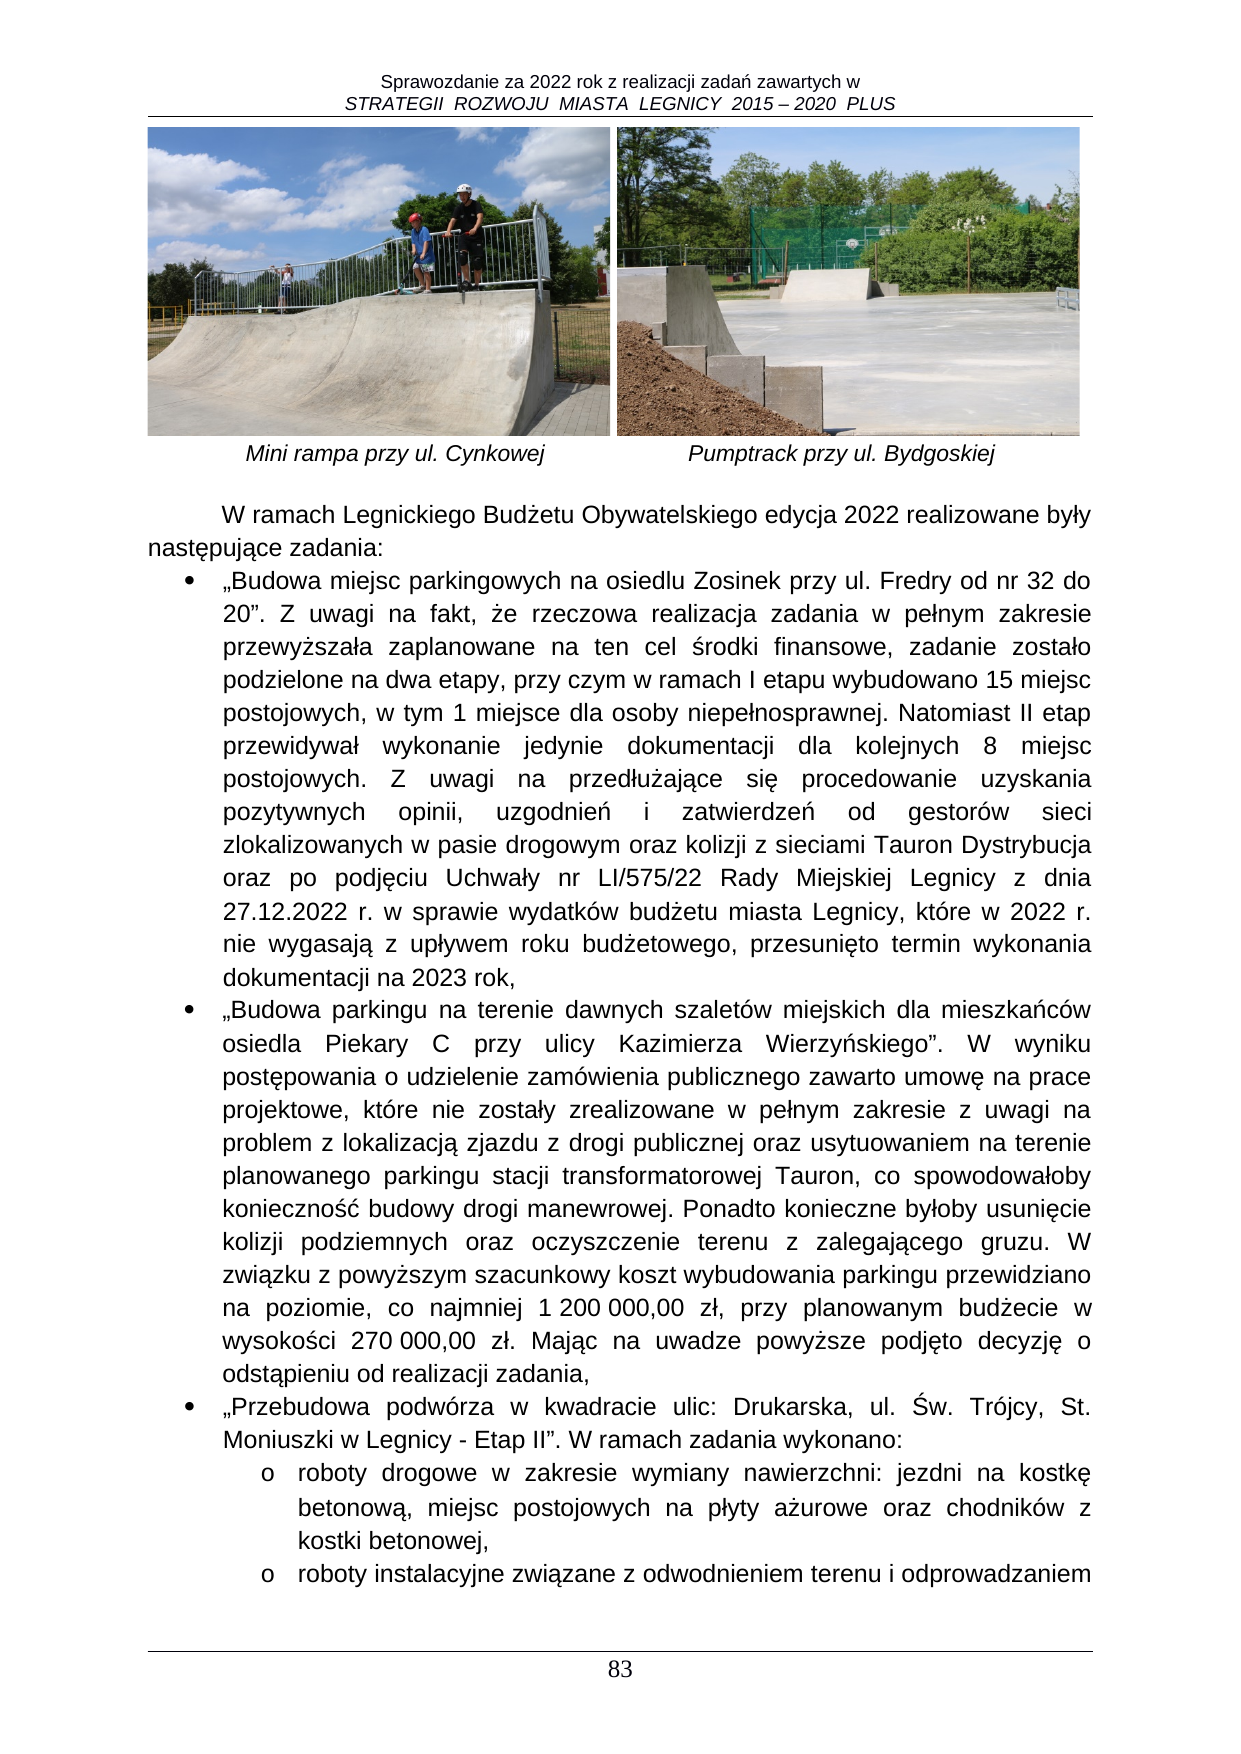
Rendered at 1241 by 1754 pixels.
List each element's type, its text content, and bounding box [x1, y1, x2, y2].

list „Budowa miejsc parkingowych na osiedlu Zosinek przy ul. Fredry od nr 32 do 20”. Z uwagi na fakt, że rzeczowa realizacja zadania w pełnym zakresie przewyższała zaplanowane na ten cel środki finansowe, zadanie zostało podzielone na dwa etapy, przy czym w ramach I etapu wybudowano 15 miejsc postojowych, w tym 1 miejsce dla osoby niepełnosprawnej. Natomiast II etap przewidywał wykonanie jedynie dokumentacji dla kolejnych 8 miejsc postojowych. Z uwagi na przedłużające się procedowanie uzyskania pozytywnych opinii, uzgodnień i zatwierdzeń od gestorów sieci zlokalizowanych w pasie drogowym oraz kolizji z sieciami Tauron Dystrybucja oraz po podjęciu Uchwały nr LI/575/22 Rady Miejskiej Legnicy z dnia 27.12.2022 r. w sprawie wydatków budżetu miasta Legnicy, które w 2022 r. nie wygasają z upływem roku budżetowego, przesunięto termin wykonania dokumentacji na 2023 rok, [185, 566, 1093, 991]
list „Budowa parkingu na terenie dawnych szaletów miejskich dla mieszkańców osiedla Piekary C przy ulicy Kazimierza Wierzyńskiego”. W wyniku postępowania o udzielenie zamówienia publicznego zawarto umowę na prace projektowe, które nie zostały zrealizowane w pełnym zakresie z uwagi na problem z lokalizacją zjazdu z drogi publicznej oraz usytuowaniem na terenie planowanego parkingu stacji transformatorowej Tauron, co spowodowałoby konieczność budowy drogi manewrowej. Ponadto konieczne byłoby usunięcie kolizji podziemnych oraz oczyszczenie terenu z zalegającego gruzu. W związku z powyższym szacunkowy koszt wybudowania parkingu przewidziano na poziomie, co najmniej 1 200 000,00 zł, przy planowanym budżecie w wysokości 270 000,00 zł. Mając na uwadze powyższe podjęto decyzję o odstąpieniu od realizacji zadania, [185, 996, 1093, 1388]
list roboty drogowe w zakresie wymiany nawierzchni: jezdni na kostkę betonową, miejsc postojowych na płyty ażurowe oraz chodników z kostki betonowej, [260, 1458, 1093, 1555]
picture [147, 127, 611, 436]
text W ramach Legnickiego Budżetu Obywatelskiego edycja 2022 realizowane były następujące zadania: [148, 500, 1093, 562]
text Mini rampa przy ul. Cynkowej Pumptrack przy ul. Bydgoskiej [148, 440, 1093, 466]
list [260, 1559, 1093, 1590]
picture [617, 127, 1080, 436]
list „Przebudowa podwórza w kwadracie ulic: Drukarska, ul. Św. Trójcy, St. Moniuszki w Legnicy - Etap II”. W ramach zadania wykonano: [185, 1392, 1093, 1454]
